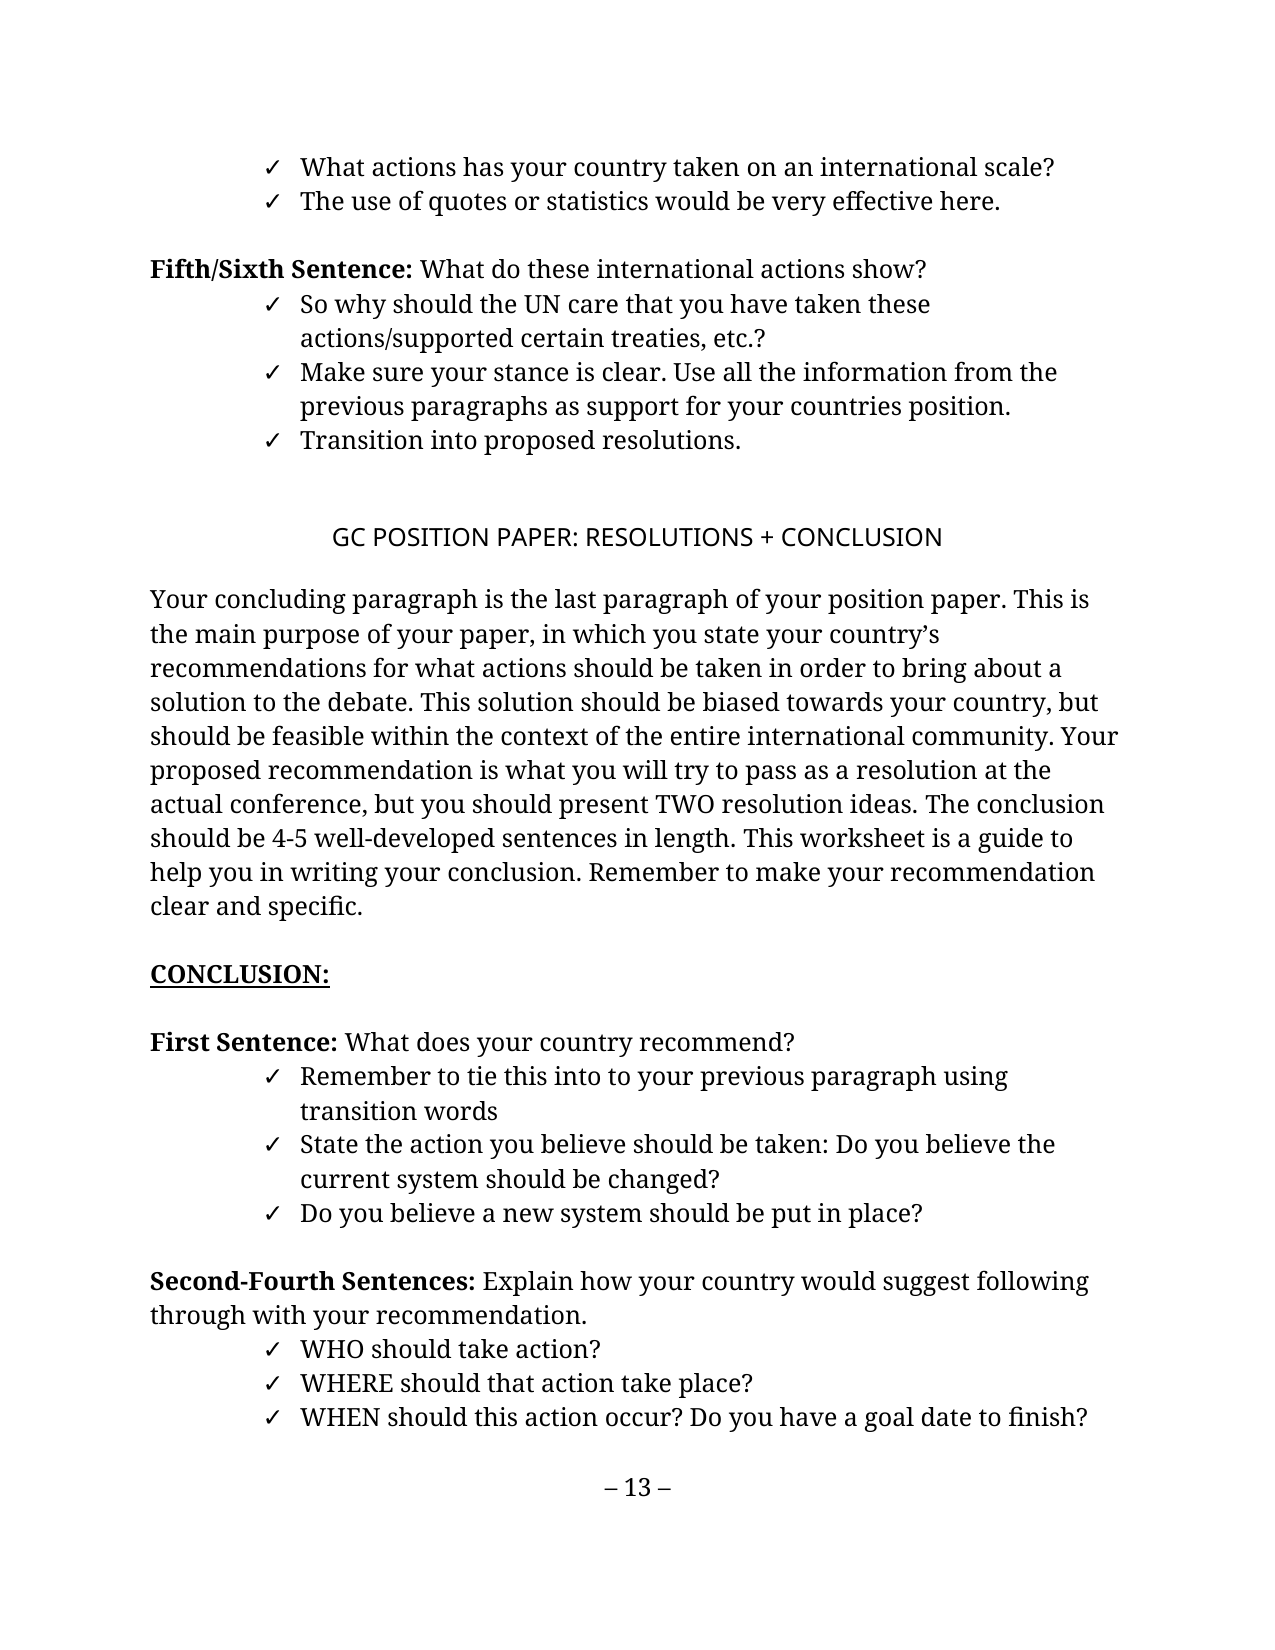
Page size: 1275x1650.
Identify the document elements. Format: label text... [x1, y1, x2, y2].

list WHEN should this action occur? Do you have a goal date to finish? [262, 1400, 1125, 1434]
text GC POSITION PAPER: RESOLUTIONS + CONCLUSION [150, 519, 1125, 553]
text Your concluding paragraph is the last paragraph of your position paper. This is the main purpose of your paper, in which you state your country’s recommendations for what actions should be taken in order to bring about a solution to the debate. This solution should be biased towards your country, but should be feasible within the context of the entire international community. Your proposed recommendation is what you will try to pass as a resolution at the actual conference, but you should present TWO resolution ideas. The conclusion should be 4-5 well-developed sentences in length. This worksheet is a guide to help you in writing your conclusion. Remember to make your recommendation clear and specific. [150, 582, 1125, 923]
list Do you believe a new system should be put in place? [262, 1195, 1125, 1229]
list So why should the UN care that you have taken these actions/supported certain treaties, etc.? [262, 286, 1125, 354]
list Remember to tie this into to your previous paragraph using transition words [262, 1059, 1125, 1127]
list Transition into proposed resolutions. [262, 422, 1125, 457]
list Make sure your stance is clear. Use all the information from the previous paragraphs as support for your countries position. [262, 354, 1125, 422]
list What actions has your country taken on an international scale? [262, 150, 1125, 184]
text First Sentence: What does your country recommend? [150, 1025, 1125, 1059]
text Fifth/Sixth Sentence: What do these international actions show? [150, 252, 1125, 286]
list State the action you believe should be taken: Do you believe the current system should be changed? [262, 1127, 1125, 1195]
list WHO should take action? [262, 1332, 1125, 1366]
list WHERE should that action take place? [262, 1366, 1125, 1400]
text CONCLUSION: [150, 957, 1125, 991]
text Second-Fourth Sentences: Explain how your country would suggest following through with your recommendation. [150, 1263, 1125, 1332]
list The use of quotes or statistics would be very effective here. [262, 184, 1125, 218]
